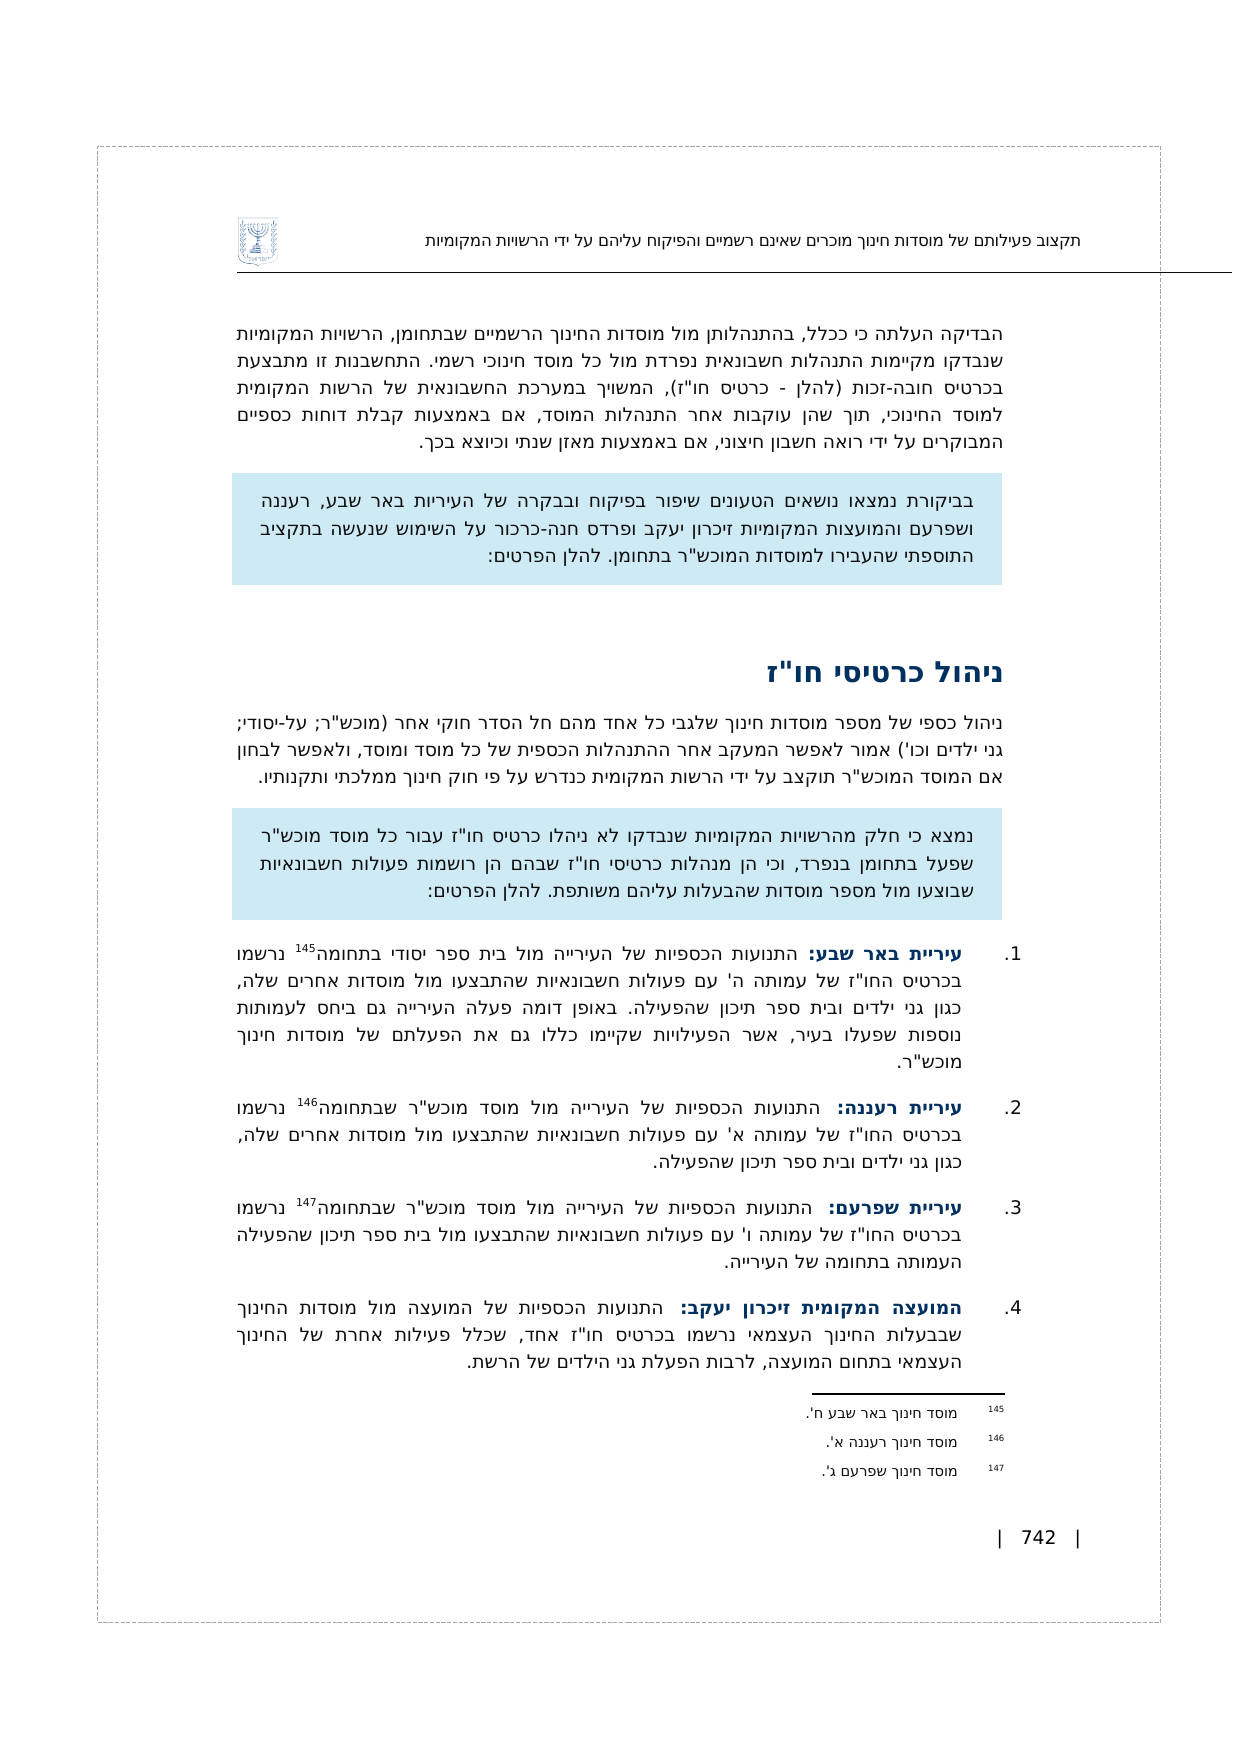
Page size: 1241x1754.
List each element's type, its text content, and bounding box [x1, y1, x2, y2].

text ניהול כרטיסי חו"ז [236, 655, 1004, 689]
text בביקורת נמצאו נושאים הטעונים שיפור בפיקוח ובבקרה של העיריות באר שבע, רעננה ושפרעם והמועצות המקומיות זיכרון יעקב ופרדס חנה-כרכור על השימוש שנעשה בתקציב התוספתי שהעבירו למוסדות המוכש"ר בתחומן. להלן הפרטים: [237, 478, 997, 580]
list עיריית באר שבע: התנועות הכספיות של העירייה מול בית ספר יסודי בתחומה נרשמו בכרטיס החו"ז של עמותה ה' עם פעולות חשבונאיות שהתבצעו מול מוסדות אחרים שלה, כגון גני ילדים ובית ספר תיכון שהפעילה. באופן דומה פעלה העירייה גם ביחס לעמותות נוספות שפעלו בעיר, אשר הפעילויות שקיימו כללו גם את הפעלתם של מוסדות חינוך מוכש"ר. [236, 938, 1004, 1074]
text עיריית שפרעם: התנועות הכספיות של העירייה מול מוסד מוכש"ר שבתחומה נרשמו בכרטיס החו"ז של עמותה ו' עם פעולות חשבונאיות שהתבצעו מול בית ספר תיכון שהפעילה העמותה בתחומה של העירייה. [236, 1192, 1004, 1274]
text המועצה המקומית זיכרון יעקב: התנועות הכספיות של המועצה מול מוסדות החינוך שבבעלות החינוך העצמאי נרשמו בכרטיס חו"ז אחד, שכלל פעילות אחרת של החינוך העצמאי בתחום המועצה, לרבות הפעלת גני הילדים של הרשת. [236, 1292, 1004, 1374]
text ניהול כספי של מספר מוסדות חינוך שלגבי כל אחד מהם חל הסדר חוקי אחר (מוכש"ר; על-יסודי; גני ילדים וכו') אמור לאפשר המעקב אחר ההתנהלות הכספית של כל מוסד ומוסד, ולאפשר לבחון אם המוסד המוכש"ר תוקצב על ידי הרשות המקומית כנדרש על פי חוק חינוך ממלכתי ותקנותיו. [236, 708, 1004, 789]
text עיריית רעננה: התנועות הכספיות של העירייה מול מוסד מוכש"ר שבתחומה נרשמו בכרטיס החו"ז של עמותה א' עם פעולות חשבונאיות שהתבצעו מול מוסדות אחרים שלה, כגון גני ילדים ובית ספר תיכון שהפעילה. [236, 1092, 1004, 1174]
text נמצא כי חלק מהרשויות המקומיות שנבדקו לא ניהלו כרטיס חו"ז עבור כל מוסד מוכש"ר שפעל בתחומן בנפרד, וכי הן מנהלות כרטיסי חו"ז שבהם הן רושמות פעולות חשבונאיות שבוצעו מול מספר מוסדות שהבעלות עליהם משותפת. להלן הפרטים: [237, 813, 997, 915]
text הבדיקה העלתה כי ככלל, בהתנהלותן מול מוסדות החינוך הרשמיים שבתחומן, הרשויות המקומיות שנבדקו מקיימות התנהלות חשבונאית נפרדת מול כל מוסד חינוכי רשמי. התחשבנות זו מתבצעת בכרטיס חובה-זכות (להלן - כרטיס חו"ז), המשויך במערכת החשבונאית של הרשות המקומית למוסד החינוכי, תוך שהן עוקבות אחר התנהלות המוסד, אם באמצעות קבלת דוחות כספיים המבוקרים על ידי רואה חשבון חיצוני, אם באמצעות מאזן שנתי וכיוצא בכך. [236, 319, 1004, 454]
